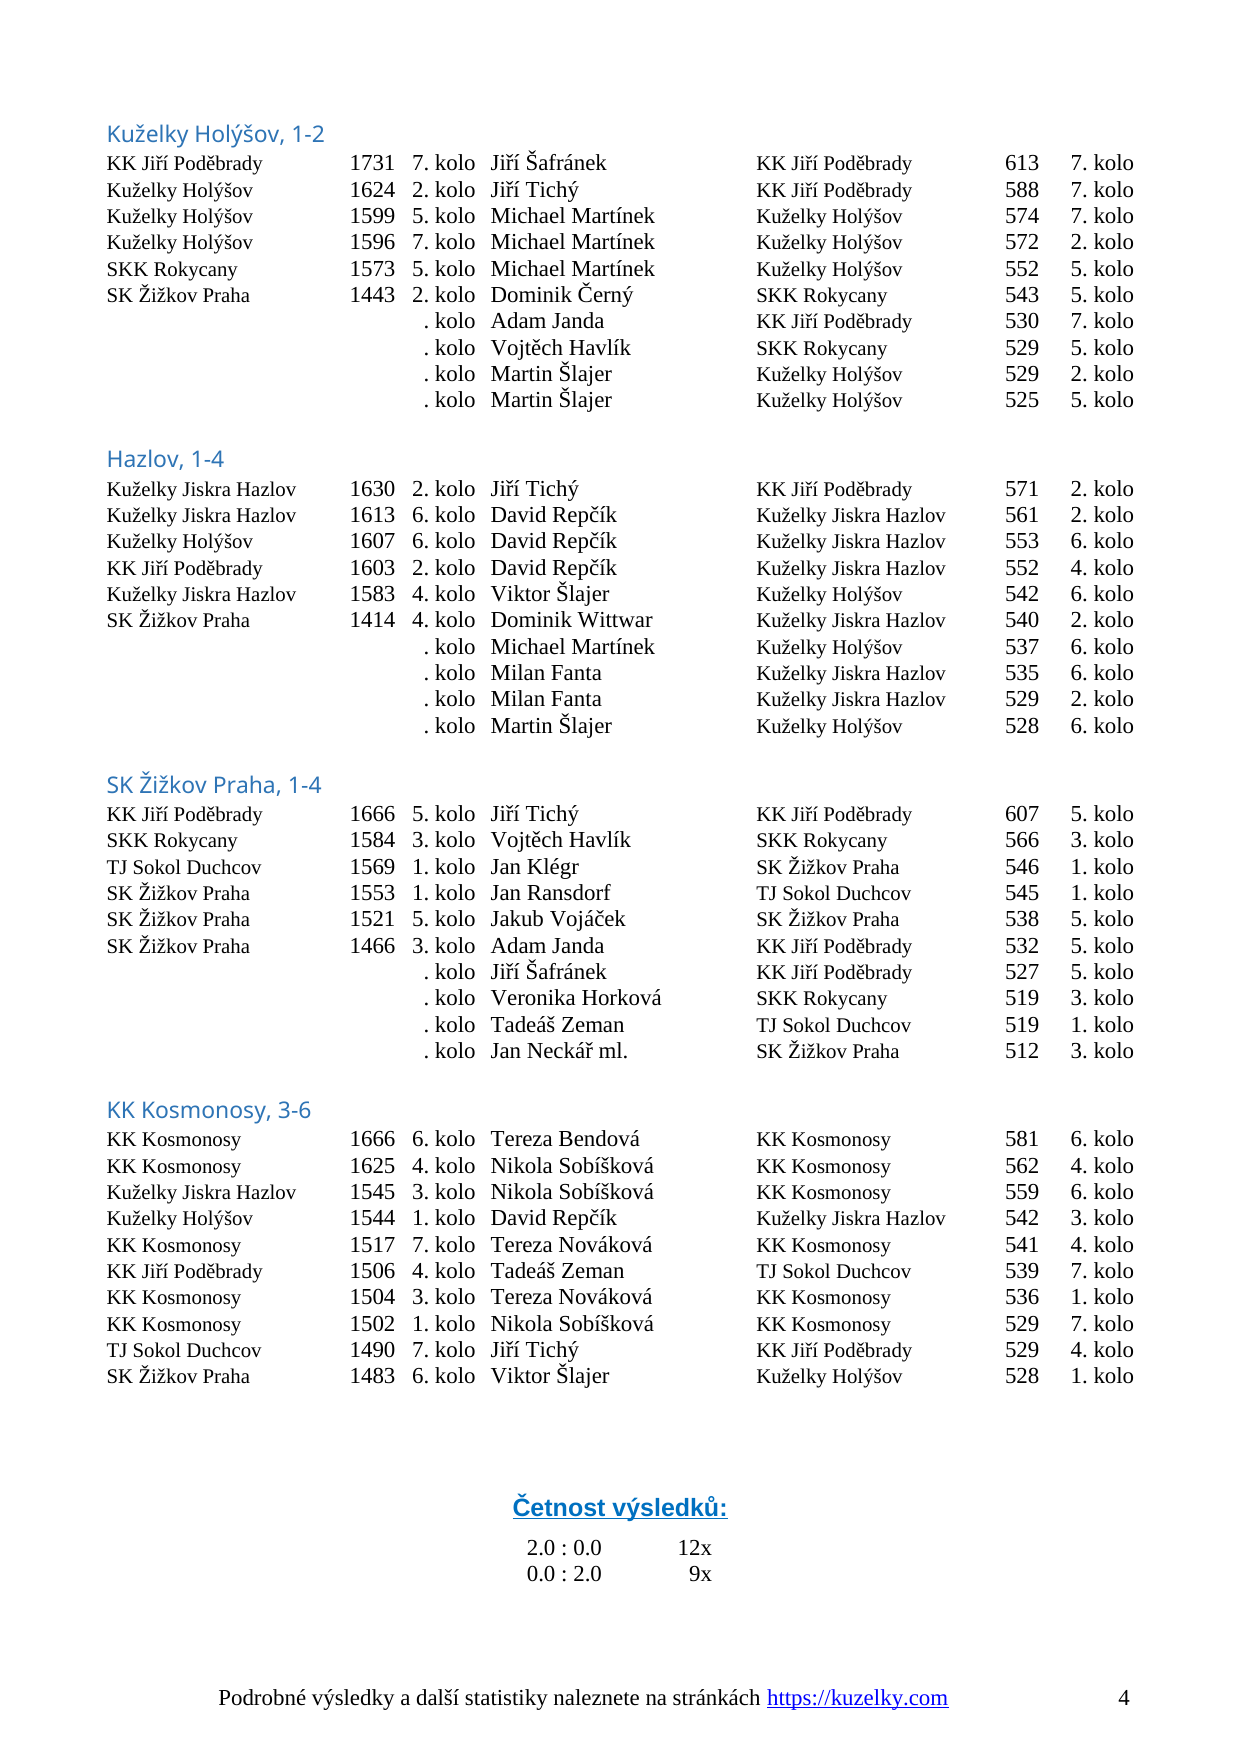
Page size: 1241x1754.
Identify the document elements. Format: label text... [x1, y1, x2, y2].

text SK Žižkov Praha 1466 3. kolo Adam Janda KK Jiří Poděbrady 532 5. kolo [106, 932, 1134, 958]
subtitle KK Kosmonosy, 3-6 [106, 1094, 1134, 1125]
text . kolo Martin Šlajer Kuželky Holýšov 529 2. kolo [106, 360, 1134, 387]
text KK Jiří Poděbrady 1666 5. kolo Jiří Tichý KK Jiří Poděbrady 607 5. kolo [106, 800, 1134, 826]
text KK Kosmonosy 1625 4. kolo Nikola Sobíšková KK Kosmonosy 562 4. kolo [106, 1152, 1134, 1178]
subtitle Kuželky Holýšov, 1-2 [106, 118, 1134, 149]
text Kuželky Jiskra Hazlov 1613 6. kolo David Repčík Kuželky Jiskra Hazlov 561 2. kolo [106, 501, 1134, 527]
text Kuželky Holýšov 1624 2. kolo Jiří Tichý KK Jiří Poděbrady 588 7. kolo [106, 176, 1134, 202]
text SK Žižkov Praha 1483 6. kolo Viktor Šlajer Kuželky Holýšov 528 1. kolo [106, 1362, 1134, 1389]
text . kolo Vojtěch Havlík SKK Rokycany 529 5. kolo [106, 334, 1134, 360]
text Kuželky Holýšov 1596 7. kolo Michael Martínek Kuželky Holýšov 572 2. kolo [106, 228, 1134, 255]
text KK Kosmonosy 1502 1. kolo Nikola Sobíšková KK Kosmonosy 529 7. kolo [106, 1310, 1134, 1336]
text SK Žižkov Praha 1414 4. kolo Dominik Wittwar Kuželky Jiskra Hazlov 540 2. kolo [106, 606, 1134, 633]
text SK Žižkov Praha 1443 2. kolo Dominik Černý SKK Rokycany 543 5. kolo [106, 281, 1134, 307]
text . kolo Milan Fanta Kuželky Jiskra Hazlov 529 2. kolo [106, 686, 1134, 712]
text . kolo Jiří Šafránek KK Jiří Poděbrady 527 5. kolo [106, 958, 1134, 984]
text . kolo Adam Janda KK Jiří Poděbrady 530 7. kolo [106, 307, 1134, 334]
text KK Kosmonosy 1504 3. kolo Tereza Nováková KK Kosmonosy 536 1. kolo [106, 1283, 1134, 1310]
text SK Žižkov Praha 1521 5. kolo Jakub Vojáček SK Žižkov Praha 538 5. kolo [106, 905, 1134, 932]
text SKK Rokycany 1573 5. kolo Michael Martínek Kuželky Holýšov 552 5. kolo [106, 255, 1134, 281]
text TJ Sokol Duchcov 1490 7. kolo Jiří Tichý KK Jiří Poděbrady 529 4. kolo [106, 1336, 1134, 1362]
text SKK Rokycany 1584 3. kolo Vojtěch Havlík SKK Rokycany 566 3. kolo [106, 826, 1134, 853]
text KK Jiří Poděbrady 1731 7. kolo Jiří Šafránek KK Jiří Poděbrady 613 7. kolo [106, 149, 1134, 176]
text KK Kosmonosy 1517 7. kolo Tereza Nováková KK Kosmonosy 541 4. kolo [106, 1231, 1134, 1257]
text SK Žižkov Praha 1553 1. kolo Jan Ransdorf TJ Sokol Duchcov 545 1. kolo [106, 879, 1134, 905]
text Četnost výsledků: [94, 1493, 1145, 1522]
text . kolo Martin Šlajer Kuželky Holýšov 528 6. kolo [106, 712, 1134, 738]
text . kolo Martin Šlajer Kuželky Holýšov 525 5. kolo [106, 387, 1134, 413]
text KK Kosmonosy 1666 6. kolo Tereza Bendová KK Kosmonosy 581 6. kolo [106, 1125, 1134, 1152]
text Kuželky Holýšov 1599 5. kolo Michael Martínek Kuželky Holýšov 574 7. kolo [106, 202, 1134, 228]
text . kolo Veronika Horková SKK Rokycany 519 3. kolo [106, 984, 1134, 1011]
text Kuželky Holýšov 1544 1. kolo David Repčík Kuželky Jiskra Hazlov 542 3. kolo [106, 1204, 1134, 1231]
text . kolo Michael Martínek Kuželky Holýšov 537 6. kolo [106, 633, 1134, 659]
text KK Jiří Poděbrady 1506 4. kolo Tadeáš Zeman TJ Sokol Duchcov 539 7. kolo [106, 1257, 1134, 1283]
text TJ Sokol Duchcov 1569 1. kolo Jan Klégr SK Žižkov Praha 546 1. kolo [106, 853, 1134, 879]
text Kuželky Holýšov 1607 6. kolo David Repčík Kuželky Jiskra Hazlov 553 6. kolo [106, 527, 1134, 554]
text 2.0 : 0.0 12x [106, 1534, 1134, 1561]
text . kolo Milan Fanta Kuželky Jiskra Hazlov 535 6. kolo [106, 659, 1134, 686]
text Kuželky Jiskra Hazlov 1630 2. kolo Jiří Tichý KK Jiří Poděbrady 571 2. kolo [106, 475, 1134, 501]
subtitle SK Žižkov Praha, 1-4 [106, 769, 1134, 800]
text . kolo Jan Neckář ml. SK Žižkov Praha 512 3. kolo [106, 1037, 1134, 1063]
text KK Jiří Poděbrady 1603 2. kolo David Repčík Kuželky Jiskra Hazlov 552 4. kolo [106, 554, 1134, 580]
text Kuželky Jiskra Hazlov 1583 4. kolo Viktor Šlajer Kuželky Holýšov 542 6. kolo [106, 580, 1134, 606]
subtitle Hazlov, 1-4 [106, 443, 1134, 475]
text Kuželky Jiskra Hazlov 1545 3. kolo Nikola Sobíšková KK Kosmonosy 559 6. kolo [106, 1178, 1134, 1204]
text . kolo Tadeáš Zeman TJ Sokol Duchcov 519 1. kolo [106, 1011, 1134, 1037]
text 0.0 : 2.0 9x [106, 1561, 1134, 1587]
